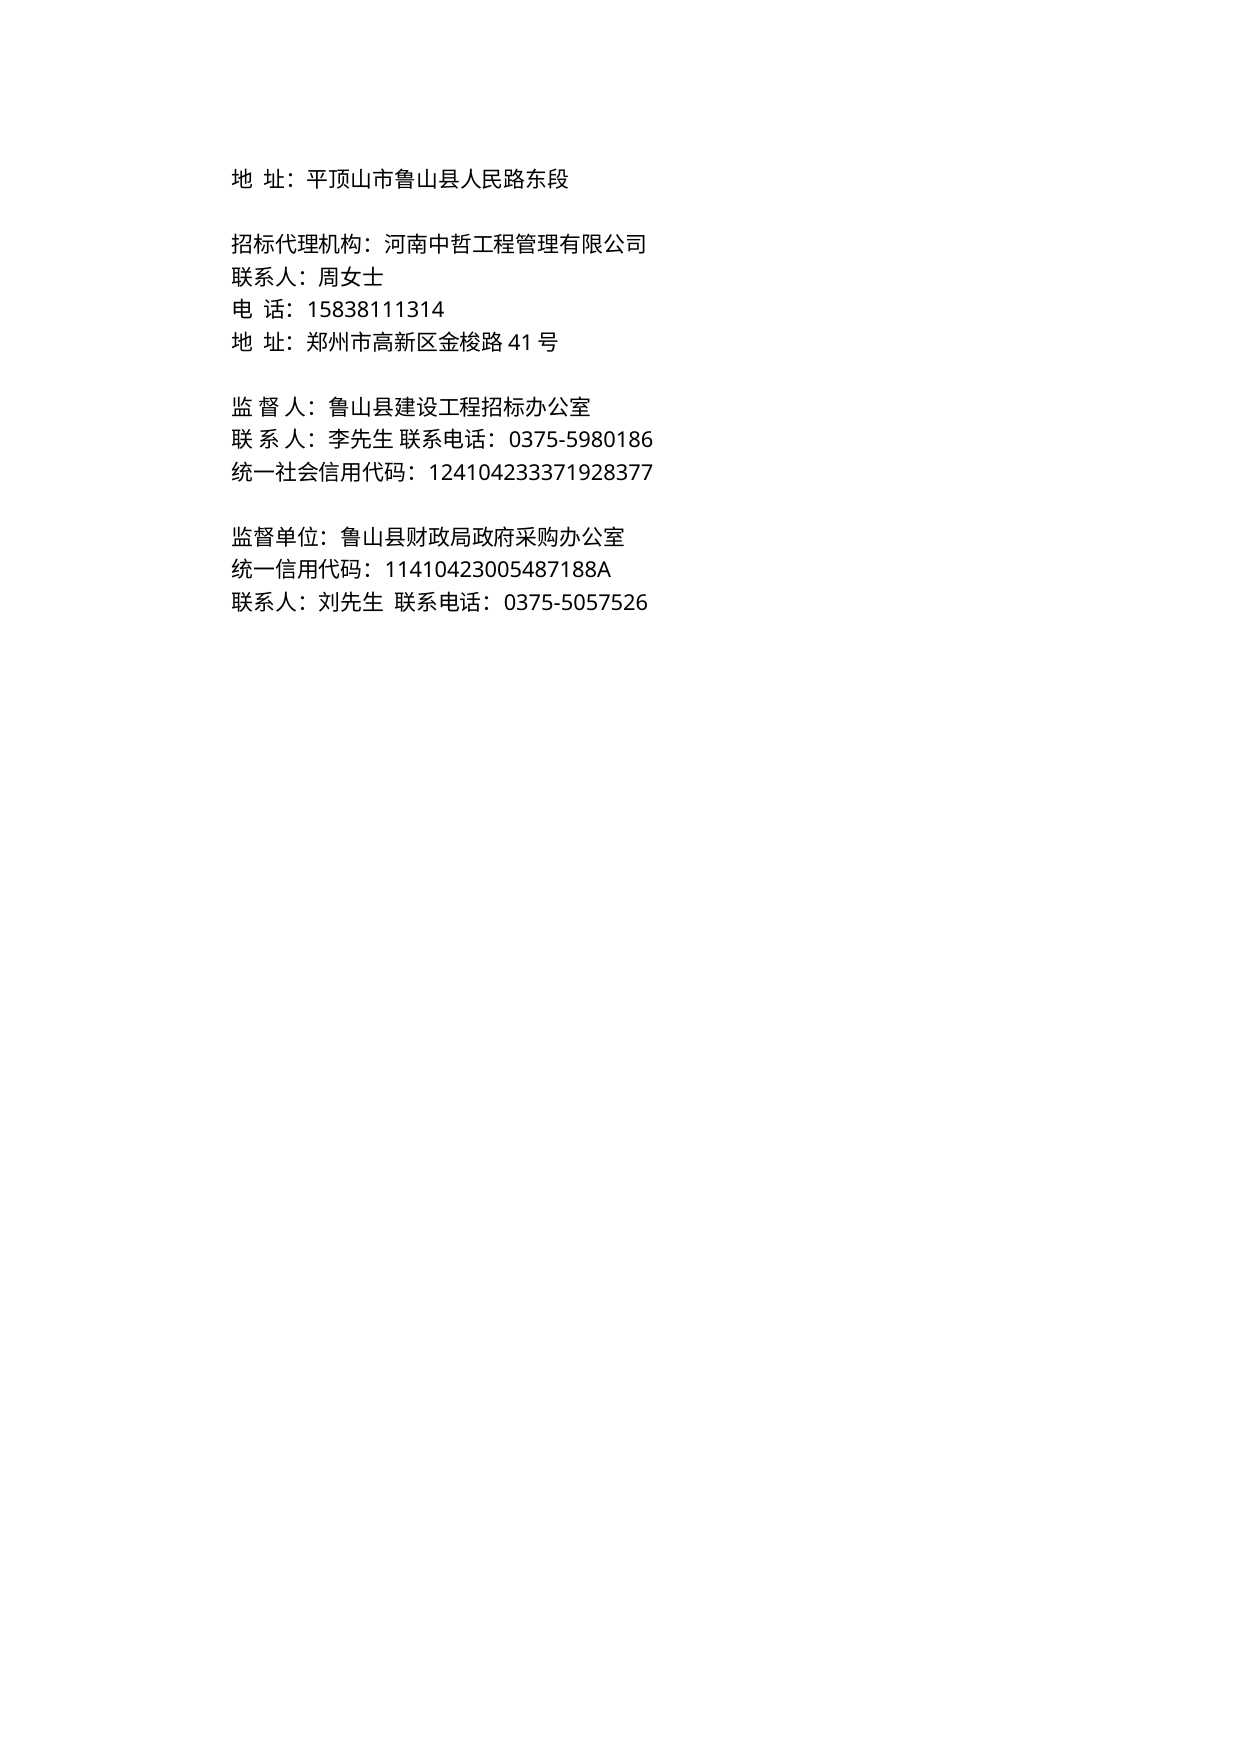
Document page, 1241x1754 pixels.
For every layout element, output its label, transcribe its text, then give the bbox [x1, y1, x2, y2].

text 电 话：15838111314 [187, 292, 1053, 324]
text 监 督 人：鲁山县建设工程招标办公室 [187, 389, 1053, 422]
text 地 址：平顶山市鲁山县人民路东段 [187, 162, 1053, 194]
text 监督单位：鲁山县财政局政府采购办公室 [187, 519, 1053, 552]
text 联 系 人：李先生 联系电话：0375-5980186 [187, 422, 1053, 454]
text 地 址：郑州市高新区金梭路41号 [187, 324, 1053, 357]
text 招标代理机构：河南中哲工程管理有限公司 [187, 227, 1053, 259]
text 统一信用代码：11410423005487188A [187, 552, 1053, 584]
text 统一社会信用代码：124104233371928377 [187, 454, 1053, 487]
text 联系人：刘先生 联系电话：0375-5057526 [187, 584, 1053, 617]
text 联系人：周女士 [187, 259, 1053, 292]
